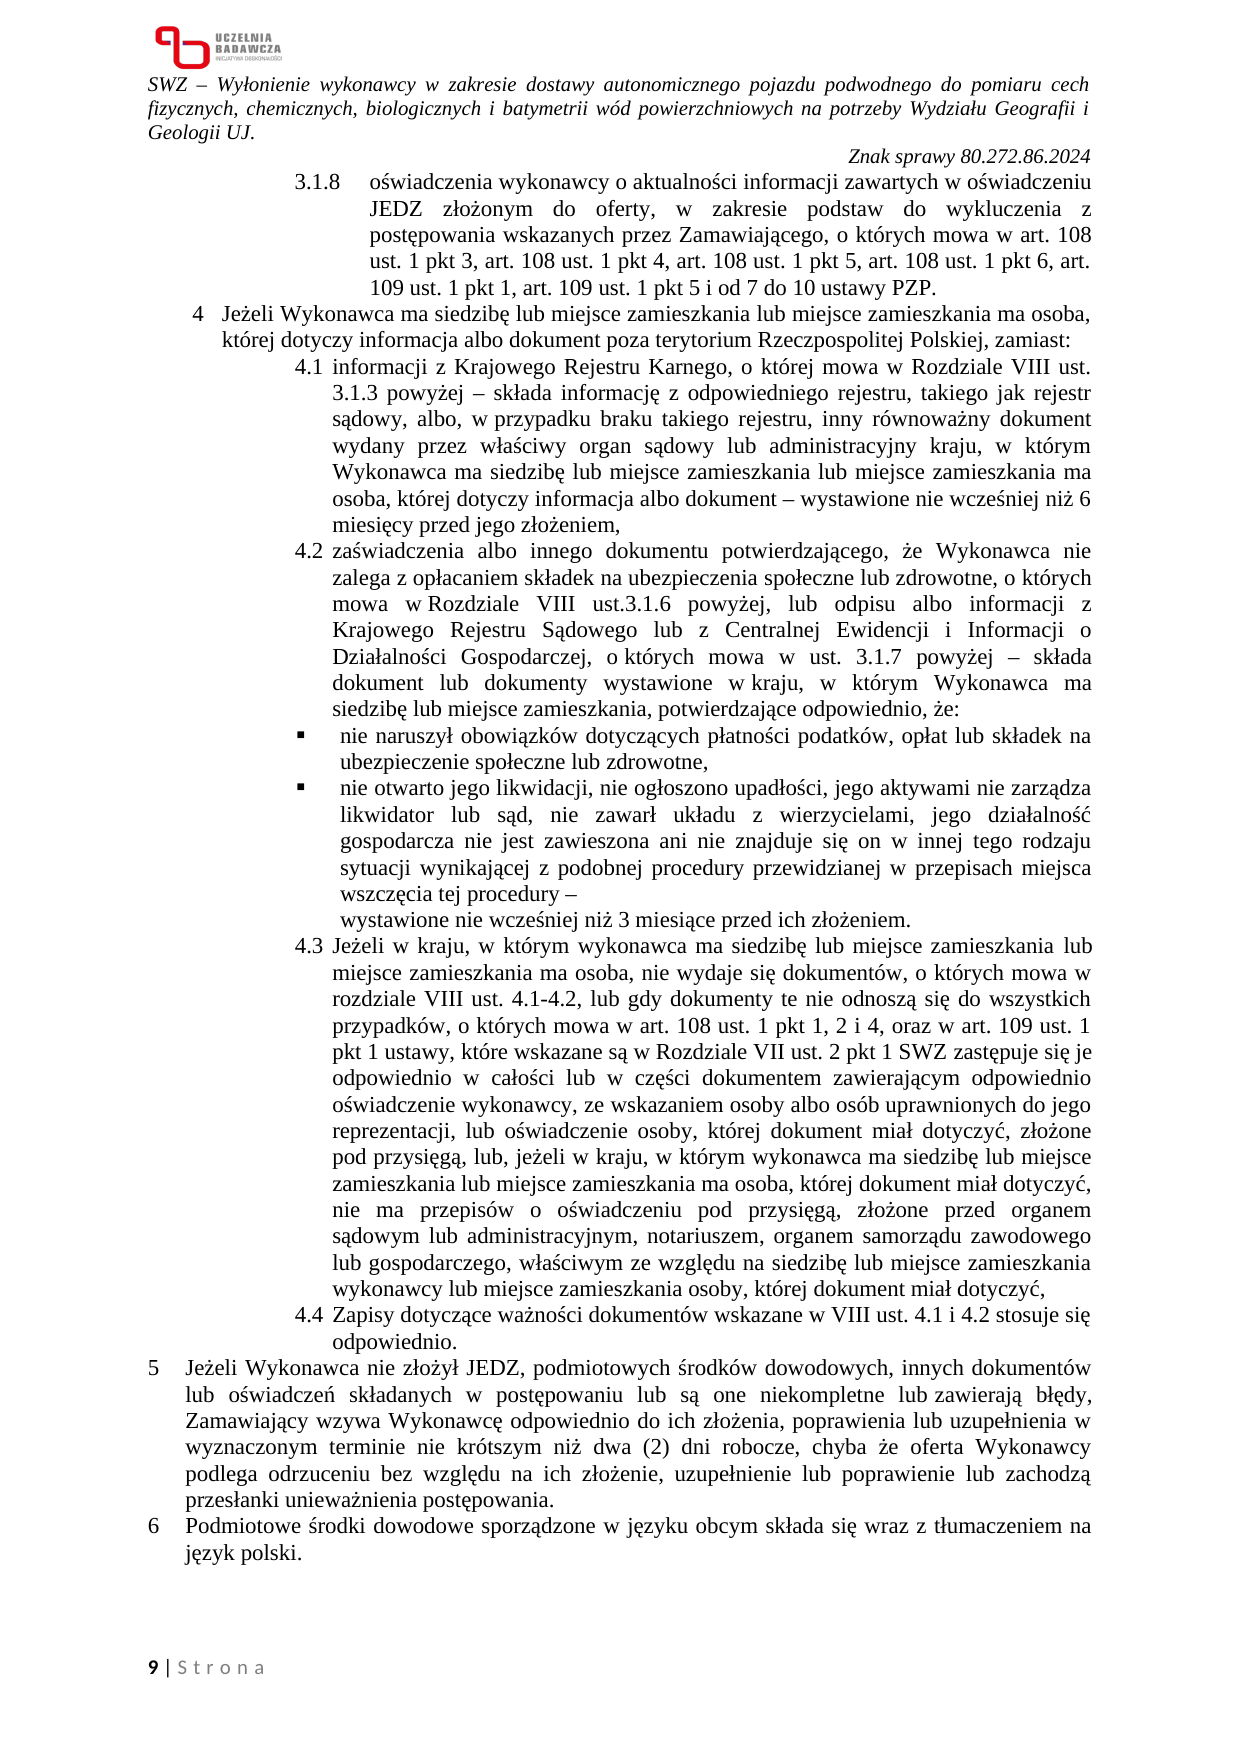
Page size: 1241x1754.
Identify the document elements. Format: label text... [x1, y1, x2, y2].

list Podmiotowe środki dowodowe sporządzone w języku obcym składa się wraz z tłumaczeniem na język polski. [148, 1512, 1092, 1565]
list zaświadczenia albo innego dokumentu potwierdzającego, że Wykonawca nie zalega z opłacaniem składek na ubezpieczenia społeczne lub zdrowotne, o których mowa w Rozdziale VIII ust.3.1.6 powyżej, lub odpisu albo informacji z Krajowego Rejestru Sądowego lub z Centralnej Ewidencji i Informacji o Działalności Gospodarczej, o których mowa w ust. 3.1.7 powyżej – składa dokument lub dokumenty wystawione w kraju, w którym Wykonawca ma siedzibę lub miejsce zamieszkania, potwierdzające odpowiednio, że: [294, 537, 1092, 722]
list oświadczenia wykonawcy o aktualności informacji zawartych w oświadczeniu JEDZ złożonym do oferty, w zakresie podstaw do wykluczenia z postępowania wskazanych przez Zamawiającego, o których mowa w art. 108 ust. 1 pkt 3, art. 108 ust. 1 pkt 4, art. 108 ust. 1 pkt 5, art. 108 ust. 1 pkt 6, art. 109 ust. 1 pkt 1, art. 109 ust. 1 pkt 5 i od 7 do 10 ustawy PZP. [294, 168, 1092, 300]
list Zapisy dotyczące ważności dokumentów wskazane w VIII ust. 4.1 i 4.2 stosuje się odpowiednio. [294, 1302, 1092, 1354]
list nie naruszył obowiązków dotyczących płatności podatków, opłat lub składek na ubezpieczenie społeczne lub zdrowotne, [295, 722, 1092, 774]
list wystawione nie wcześniej niż 3 miesiące przed ich złożeniem. [340, 906, 1092, 933]
list Jeżeli Wykonawca nie złożył JEDZ, podmiotowych środków dowodowych, innych dokumentów lub oświadczeń składanych w postępowaniu lub są one niekompletne lub zawierają błędy, Zamawiający wzywa Wykonawcę odpowiednio do ich złożenia, poprawienia lub uzupełnienia w wyznaczonym terminie nie krótszym niż dwa (2) dni robocze, chyba że oferta Wykonawcy podlega odrzuceniu bez względu na ich złożenie, uzupełnienie lub poprawienie lub zachodzą przesłanki unieważnienia postępowania. [148, 1354, 1092, 1512]
list Jeżeli w kraju, w którym wykonawca ma siedzibę lub miejsce zamieszkania lub miejsce zamieszkania ma osoba, nie wydaje się dokumentów, o których mowa w rozdziale VIII ust. 4.1-4.2, lub gdy dokumenty te nie odnoszą się do wszystkich przypadków, o których mowa w art. 108 ust. 1 pkt 1, 2 i 4, oraz w art. 109 ust. 1 pkt 1 ustawy, które wskazane są w Rozdziale VII ust. 2 pkt 1 SWZ zastępuje się je odpowiednio w całości lub w części dokumentem zawierającym odpowiednio oświadczenie wykonawcy, ze wskazaniem osoby albo osób uprawnionych do jego reprezentacji, lub oświadczenie osoby, której dokument miał dotyczyć, złożone pod przysięgą, lub, jeżeli w kraju, w którym wykonawca ma siedzibę lub miejsce zamieszkania lub miejsce zamieszkania ma osoba, której dokument miał dotyczyć, nie ma przepisów o oświadczeniu pod przysięgą, złożone przed organem sądowym lub administracyjnym, notariuszem, organem samorządu zawodowego lub gospodarczego, właściwym ze względu na siedzibę lub miejsce zamieszkania wykonawcy lub miejsce zamieszkania osoby, której dokument miał dotyczyć, [294, 933, 1092, 1302]
list Jeżeli Wykonawca ma siedzibę lub miejsce zamieszkania lub miejsce zamieszkania ma osoba, której dotyczy informacja albo dokument poza terytorium Rzeczpospolitej Polskiej, zamiast: [192, 300, 1092, 353]
list informacji z Krajowego Rejestru Karnego, o której mowa w Rozdziale VIII ust. 3.1.3 powyżej – składa informację z odpowiedniego rejestru, takiego jak rejestr sądowy, albo, w przypadku braku takiego rejestru, inny równoważny dokument wydany przez właściwy organ sądowy lub administracyjny kraju, w którym Wykonawca ma siedzibę lub miejsce zamieszkania lub miejsce zamieszkania ma osoba, której dotyczy informacja albo dokument – wystawione nie wcześniej niż 6 miesięcy przed jego złożeniem, [294, 353, 1092, 537]
list nie otwarto jego likwidacji, nie ogłoszono upadłości, jego aktywami nie zarządza likwidator lub sąd, nie zawarł układu z wierzycielami, jego działalność gospodarcza nie jest zawieszona ani nie znajduje się on w innej tego rodzaju sytuacji wynikającej z podobnej procedury przewidzianej w przepisach miejsca wszczęcia tej procedury – [295, 774, 1092, 906]
picture [147, 24, 290, 72]
